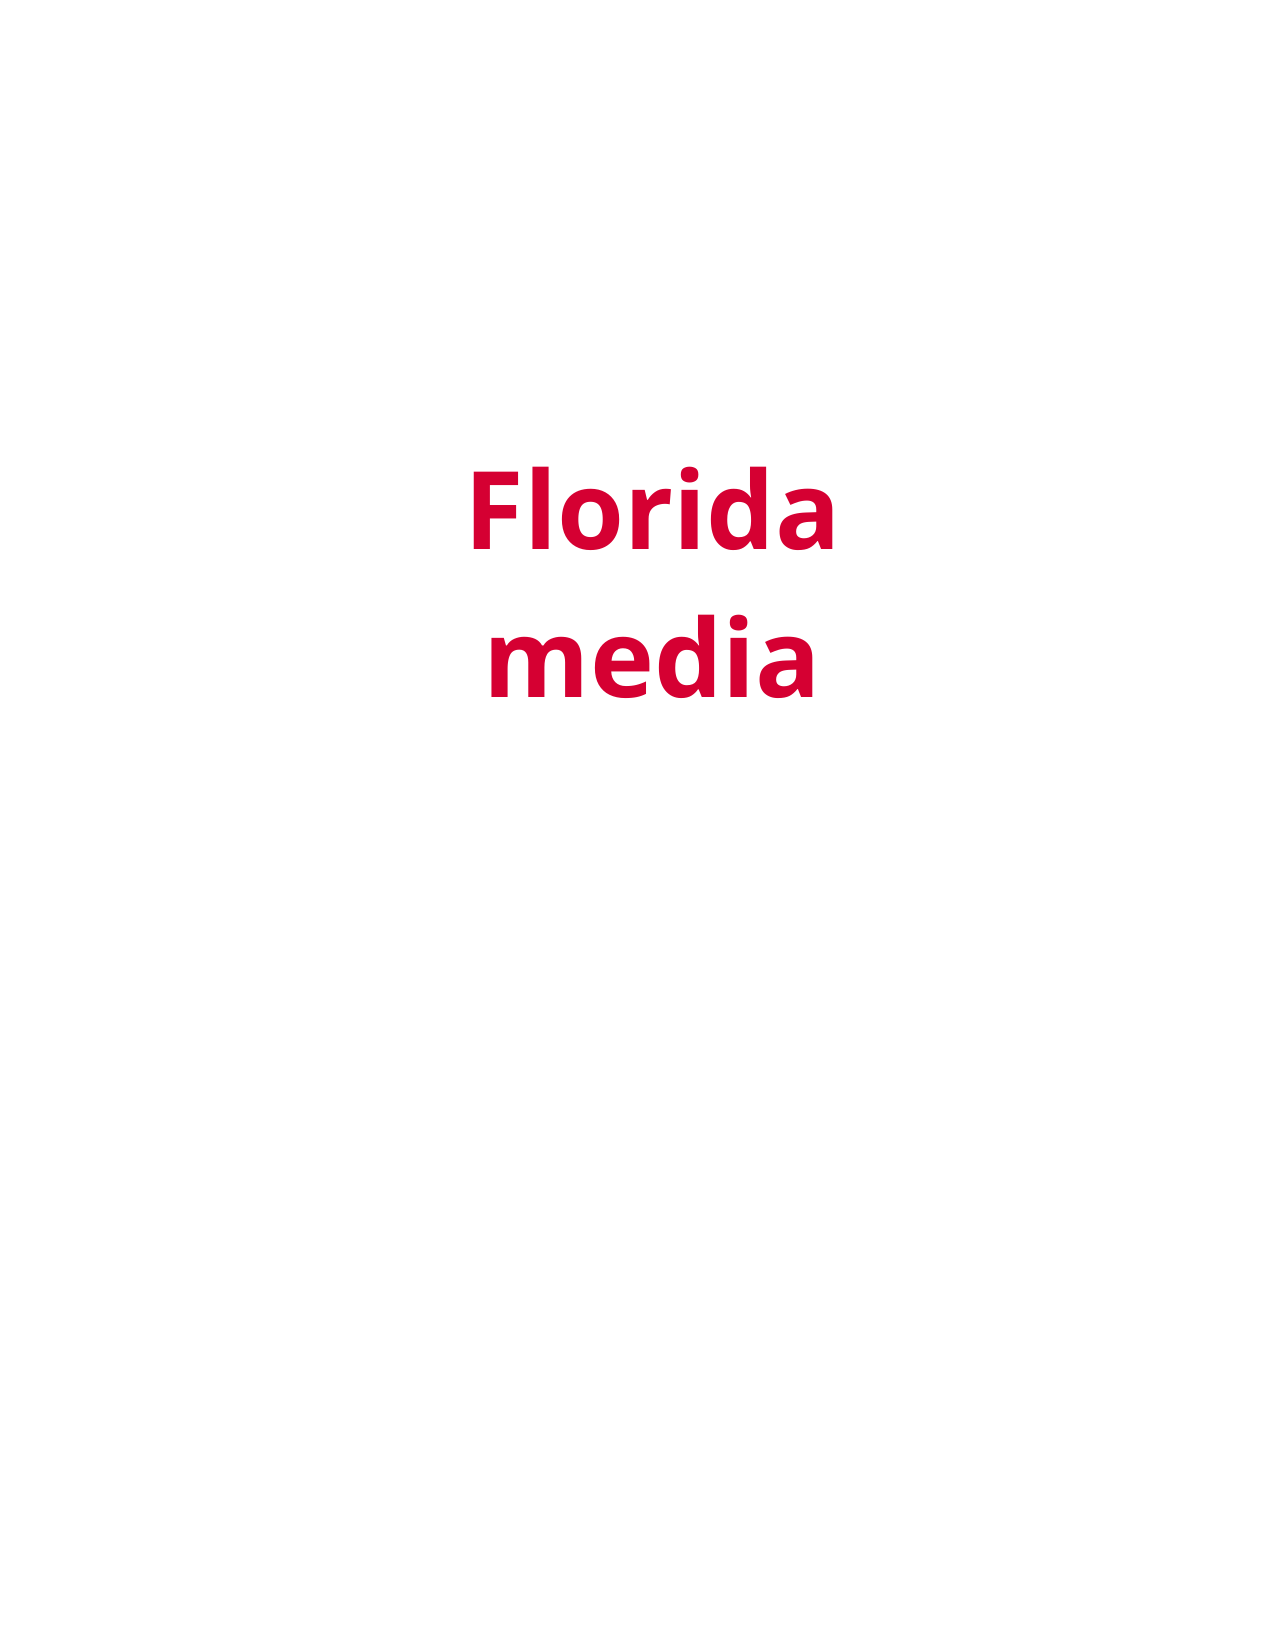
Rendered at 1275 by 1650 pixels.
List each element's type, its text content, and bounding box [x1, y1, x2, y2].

text media [150, 581, 1155, 729]
text Florida [150, 434, 1155, 581]
